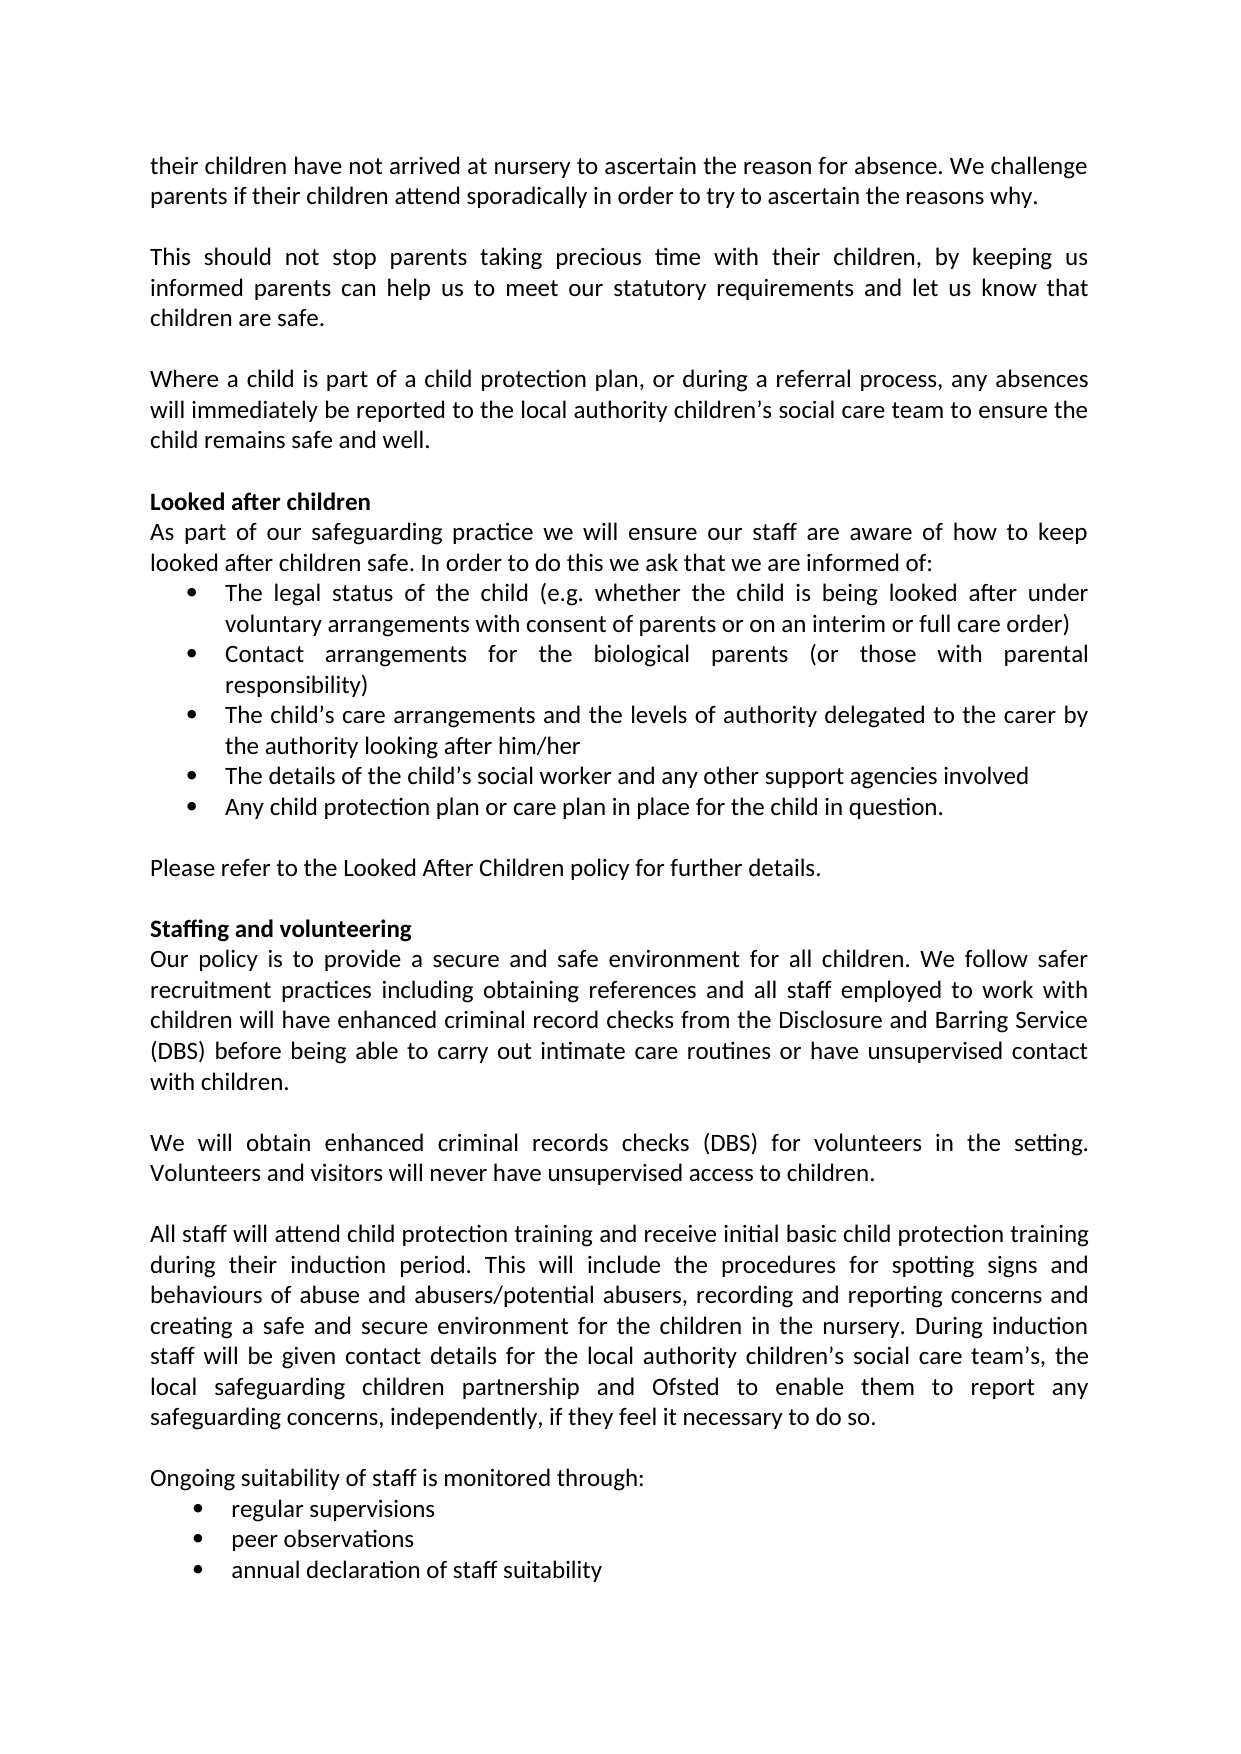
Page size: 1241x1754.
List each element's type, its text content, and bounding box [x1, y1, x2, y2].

text Where a child is part of a child protection plan, or during a referral process, any absences will immediately be reported to the local authority children’s social care team to ensure the child remains safe and well. [150, 364, 1090, 455]
text This should not stop parents taking precious time with their children, by keeping us informed parents can help us to meet our statutory requirements and let us know that children are safe. [150, 242, 1090, 333]
text Ongoing suitability of staff is monitored through: [150, 1462, 1090, 1493]
text Our policy is to provide a secure and safe environment for all children. We follow safer recruitment practices including obtaining references and all staff employed to work with children will have enhanced criminal record checks from the Disclosure and Barring Service (DBS) before being able to carry out intimate care routines or have unsupervised contact with children. [150, 943, 1090, 1096]
text Staffing and volunteering [150, 913, 1090, 943]
list The details of the child’s social worker and any other support agencies involved [187, 760, 1090, 791]
text All staff will attend child protection training and receive initial basic child protection training during their induction period. This will include the procedures for spotting signs and behaviours of abuse and abusers/potential abusers, recording and reporting concerns and creating a safe and secure environment for the children in the nursery. During induction staff will be given contact details for the local authority children’s social care team’s, the local safeguarding children partnership and Ofsted to enable them to report any safeguarding concerns, independently, if they feel it necessary to do so. [150, 1218, 1090, 1432]
list Any child protection plan or care plan in place for the child in question. [187, 791, 1090, 821]
text Looked after children [150, 486, 1090, 516]
text We will obtain enhanced criminal records checks (DBS) for volunteers in the setting. Volunteers and visitors will never have unsupervised access to children. [150, 1127, 1090, 1188]
text Please refer to the Looked After Children policy for further details. [150, 852, 1090, 882]
list The child’s care arrangements and the levels of authority delegated to the carer by the authority looking after him/her [187, 699, 1090, 760]
list regular supervisions [194, 1493, 1090, 1523]
list annual declaration of staff suitability [194, 1554, 1090, 1584]
list The legal status of the child (e.g. whether the child is being looked after under voluntary arrangements with consent of parents or on an interim or full care order) [187, 577, 1090, 638]
list peer observations [194, 1523, 1090, 1554]
list Contact arrangements for the biological parents (or those with parental responsibility) [187, 638, 1090, 699]
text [150, 150, 1090, 211]
text As part of our safeguarding practice we will ensure our staff are aware of how to keep looked after children safe. In order to do this we ask that we are informed of: [150, 516, 1090, 577]
